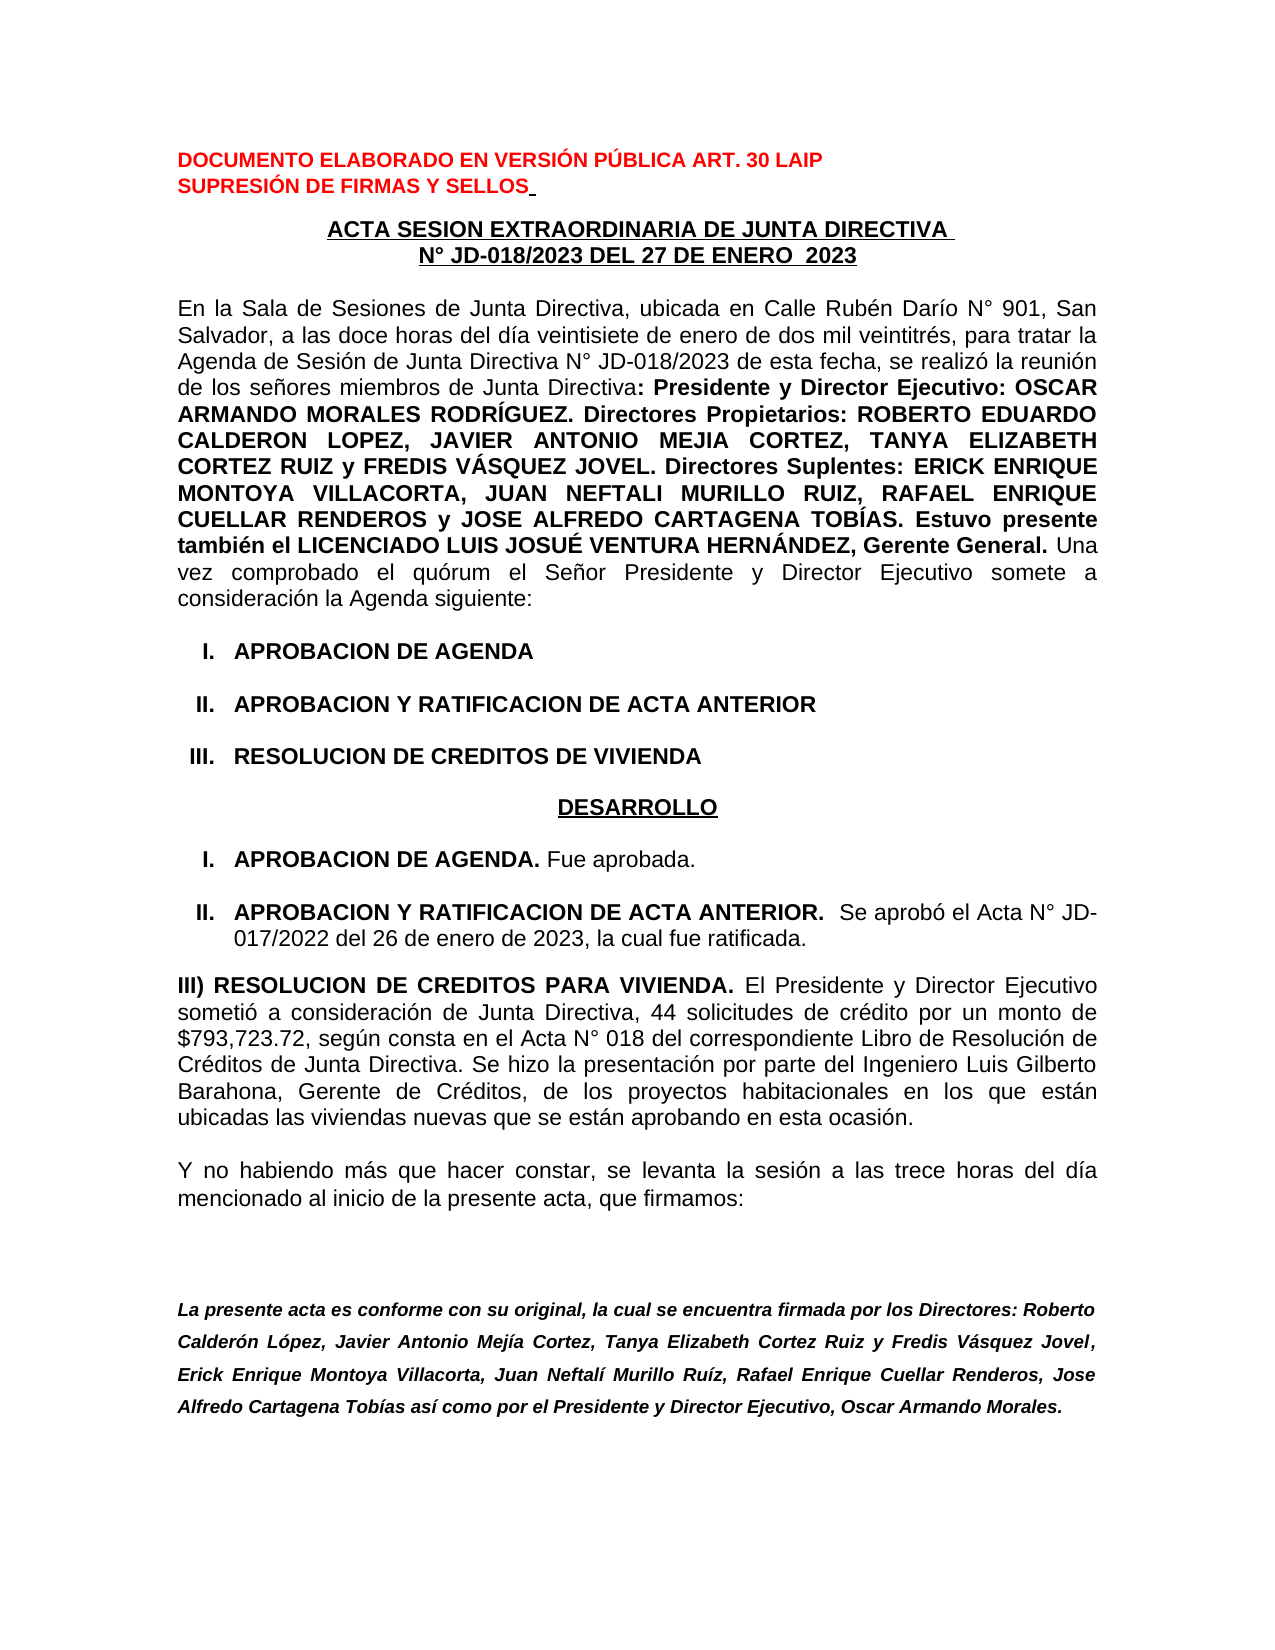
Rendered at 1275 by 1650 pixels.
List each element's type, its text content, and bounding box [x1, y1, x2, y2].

text DESARROLLO [177, 793, 1098, 820]
text ACTA SESION EXTRAORDINARIA DE JUNTA DIRECTIVA [177, 216, 1098, 242]
list APROBACION DE AGENDA. Fue aprobada. [215, 846, 1098, 873]
text Y no habiendo más que hacer constar, se levanta la sesión a las trece horas del día mencionado al inicio de la presente acta, que firmamos: [177, 1157, 1098, 1212]
text La presente acta es conforme con su original, la cual se encuentra firmada por los Directores: Roberto Calderón López, Javier Antonio Mejía Cortez, Tanya Elizabeth Cortez Ruiz y Fredis Vásquez Jovel, Erick Enrique Montoya Villacorta, Juan Neftalí Murillo Ruíz, Rafael Enrique Cuellar Renderos, Jose Alfredo Cartagena Tobías así como por el Presidente y Director Ejecutivo, Oscar Armando Morales. [177, 1299, 1098, 1417]
list APROBACION Y RATIFICACION DE ACTA ANTERIOR [215, 691, 1098, 717]
list III) RESOLUCION DE CREDITOS PARA VIVIENDA. El Presidente y Director Ejecutivo sometió a consideración de Junta Directiva, 44 solicitudes de crédito por un monto de $793,723.72, según consta en el Acta N° 018 del correspondiente Libro de Resolución de Créditos de Junta Directiva. Se hizo la presentación por parte del Ingeniero Luis Gilberto Barahona, Gerente de Créditos, de los proyectos habitacionales en los que están ubicadas las viviendas nuevas que se están aprobando en esta ocasión. [177, 972, 1098, 1130]
text En la Sala de Sesiones de Junta Directiva, ubicada en Calle Rubén Darío N° 901, San Salvador, a las doce horas del día veintisiete de enero de dos mil veintitrés, para tratar la Agenda de Sesión de Junta Directiva N° JD-018/2023 de esta fecha, se realizó la reunión de los señores miembros de Junta Directiva: Presidente y Director Ejecutivo: OSCAR ARMANDO MORALES RODRÍGUEZ. Directores Propietarios: ROBERTO EDUARDO CALDERON LOPEZ, JAVIER ANTONIO MEJIA CORTEZ, TANYA ELIZABETH CORTEZ RUIZ y FREDIS VÁSQUEZ JOVEL. Directores Suplentes: ERICK ENRIQUE MONTOYA VILLACORTA, JUAN NEFTALI MURILLO RUIZ, RAFAEL ENRIQUE CUELLAR RENDEROS y JOSE ALFREDO CARTAGENA TOBÍAS. Estuvo presente también el LICENCIADO LUIS JOSUÉ VENTURA HERNÁNDEZ, Gerente General. Una vez comprobado el quórum el Señor Presidente y Director Ejecutivo somete a consideración la Agenda siguiente: [177, 295, 1098, 611]
text DOCUMENTO ELABORADO EN VERSIÓN PÚBLICA ART. 30 LAIP [177, 148, 1098, 172]
list APROBACION DE AGENDA [215, 638, 1098, 664]
list APROBACION Y RATIFICACION DE ACTA ANTERIOR Se aprobó el Acta N° JD-017/2022 del 26 de enero de 2023, la cual fue ratificada. [215, 899, 1098, 952]
text N° JD-018/2023 DEL 27 DE ENERO 2023 [177, 242, 1098, 269]
text SUPRESIÓN DE FIRMAS Y SELLOS [177, 173, 1098, 197]
list RESOLUCION DE CREDITOS DE VIVIENDA [215, 743, 1098, 769]
